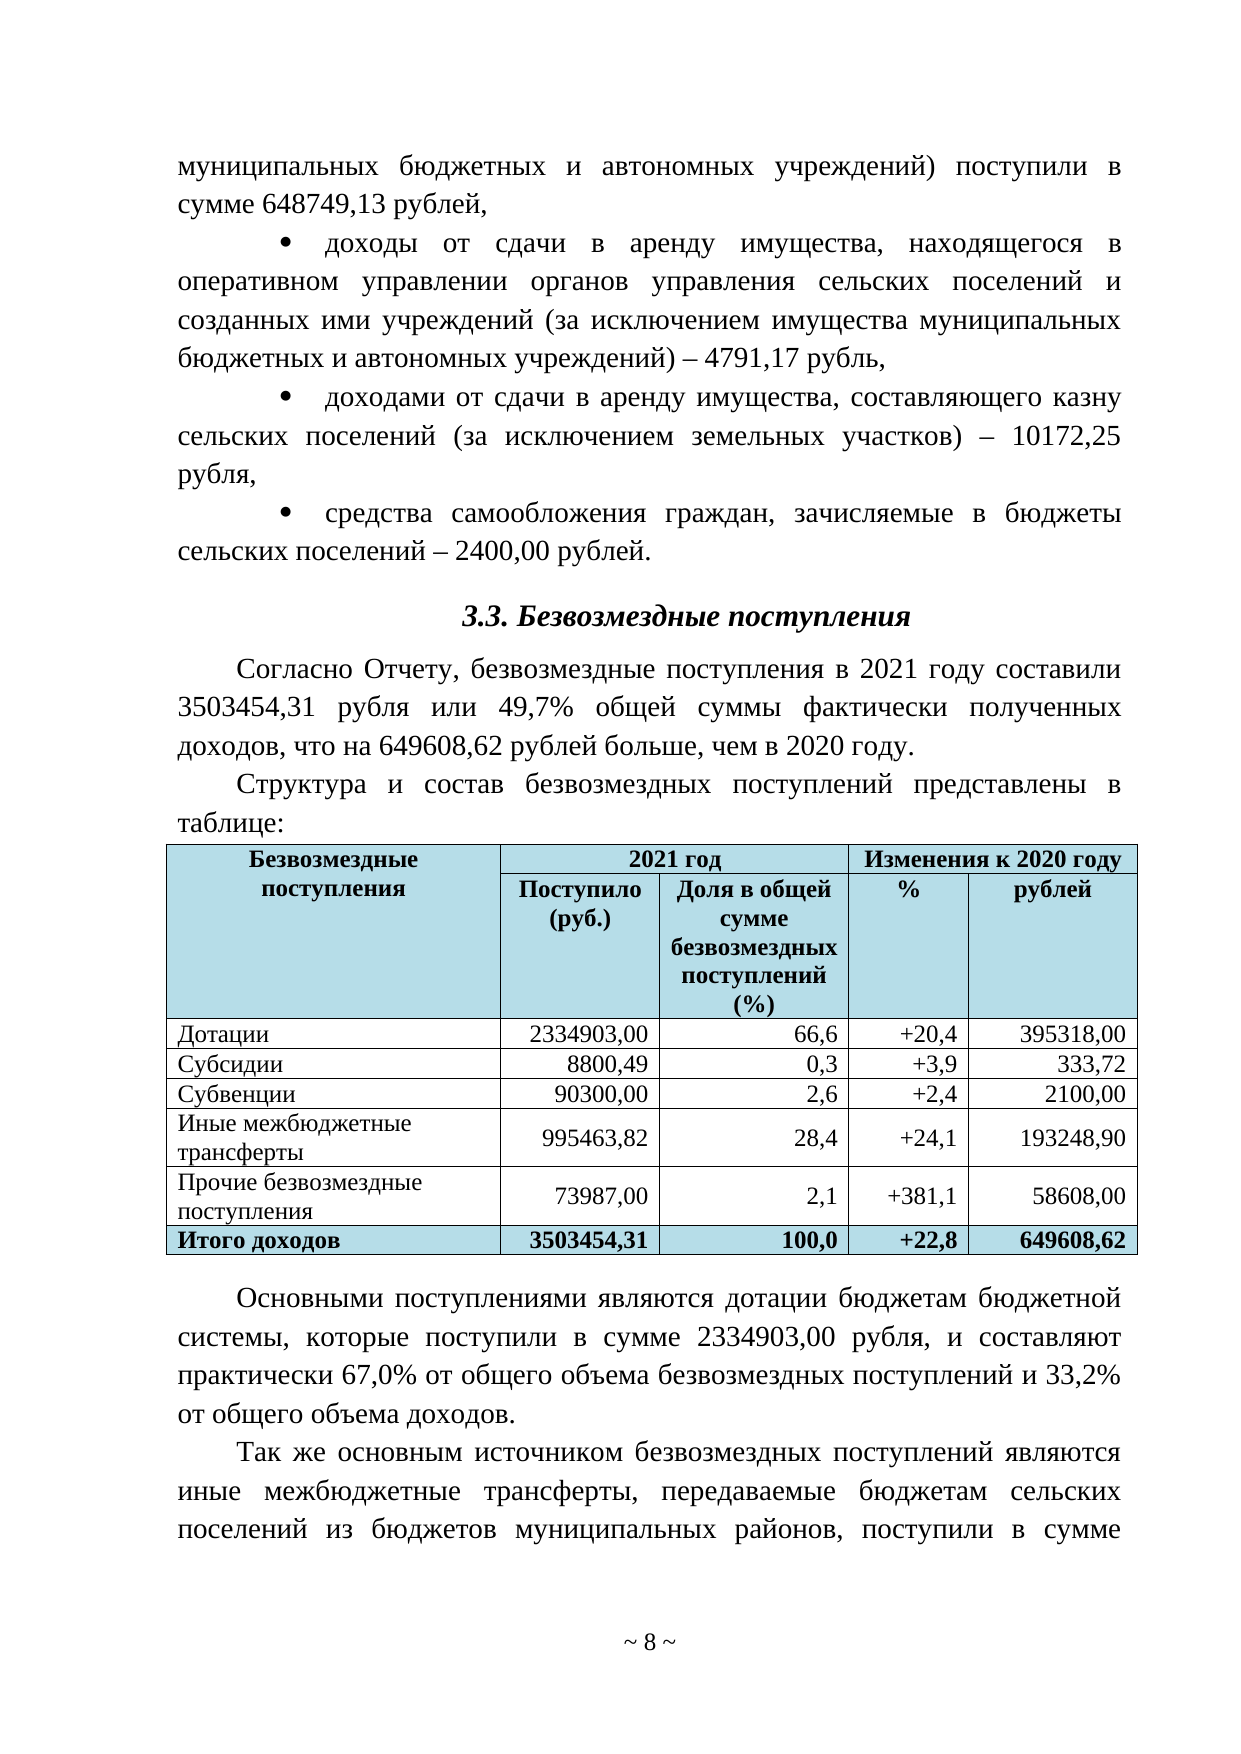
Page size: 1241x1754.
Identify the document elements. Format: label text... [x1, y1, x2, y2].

table_cell 649608,62 [969, 1226, 1137, 1254]
table_cell Субсидии [167, 1049, 500, 1078]
table_cell +22,8 [849, 1226, 968, 1254]
table_cell Прочие безвозмездные поступления [167, 1167, 500, 1224]
table_cell 28,4 [660, 1109, 848, 1166]
table_header Безвозмездные поступления [167, 845, 500, 1018]
table_header 2021 год [501, 845, 848, 873]
text 3.3. Безвозмездные поступления [177, 597, 1122, 633]
table_cell рублей [969, 874, 1137, 1018]
table_cell Итого доходов [167, 1226, 500, 1254]
table_cell Дотации [167, 1019, 500, 1048]
table_cell +381,1 [849, 1167, 968, 1224]
table_cell 0,3 [660, 1049, 848, 1078]
table_cell 2,6 [660, 1079, 848, 1107]
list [177, 148, 1122, 220]
list средства самообложения граждан, зачисляемые в бюджеты сельских поселений – 2400,00 рублей. [177, 495, 1122, 567]
table_cell 2100,00 [969, 1079, 1137, 1107]
table_cell 995463,82 [501, 1109, 659, 1166]
table_cell 2334903,00 [501, 1019, 659, 1048]
list доходами от сдачи в аренду имущества, составляющего казну сельских поселений (за исключением земельных участков) – 10172,25 рубля, [177, 379, 1122, 490]
table_cell 90300,00 [501, 1079, 659, 1107]
table_cell 66,6 [660, 1019, 848, 1048]
table_cell Иные межбюджетные трансферты [167, 1109, 500, 1166]
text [177, 1434, 1122, 1545]
table_cell 395318,00 [969, 1019, 1137, 1048]
table_cell Доля в общей сумме безвозмездных поступлений (%) [660, 874, 848, 1018]
table_cell +20,4 [849, 1019, 968, 1048]
text Структура и состав безвозмездных поступлений представлены в таблице: [177, 766, 1122, 838]
text Согласно Отчету, безвозмездные поступления в 2021 году составили 3503454,31 рубля или 49,7% общей суммы фактически полученных доходов, что на 649608,62 рублей больше, чем в 2020 году. [177, 651, 1122, 761]
table_header Изменения к 2020 году [849, 845, 1137, 873]
list доходы от сдачи в аренду имущества, находящегося в оперативном управлении органов управления сельских поселений и созданных ими учреждений (за исключением имущества муниципальных бюджетных и автономных учреждений) – 4791,17 рубль, [177, 225, 1122, 374]
table_cell +2,4 [849, 1079, 968, 1107]
table_cell 2,1 [660, 1167, 848, 1224]
table_cell Субвенции [167, 1079, 500, 1107]
table_cell +24,1 [849, 1109, 968, 1166]
table_cell Поступило (руб.) [501, 874, 659, 1018]
table_cell 333,72 [969, 1049, 1137, 1078]
table_cell 3503454,31 [501, 1226, 659, 1254]
table_cell 58608,00 [969, 1167, 1137, 1224]
table_cell 73987,00 [501, 1167, 659, 1224]
table_cell 193248,90 [969, 1109, 1137, 1166]
table_cell 100,0 [660, 1226, 848, 1254]
table_cell 8800,49 [501, 1049, 659, 1078]
text Основными поступлениями являются дотации бюджетам бюджетной системы, которые поступили в сумме 2334903,00 рубля, и составляют практически 67,0% от общего объема безвозмездных поступлений и 33,2% от общего объема доходов. [177, 1280, 1122, 1429]
table_cell % [849, 874, 968, 1018]
table_cell +3,9 [849, 1049, 968, 1078]
